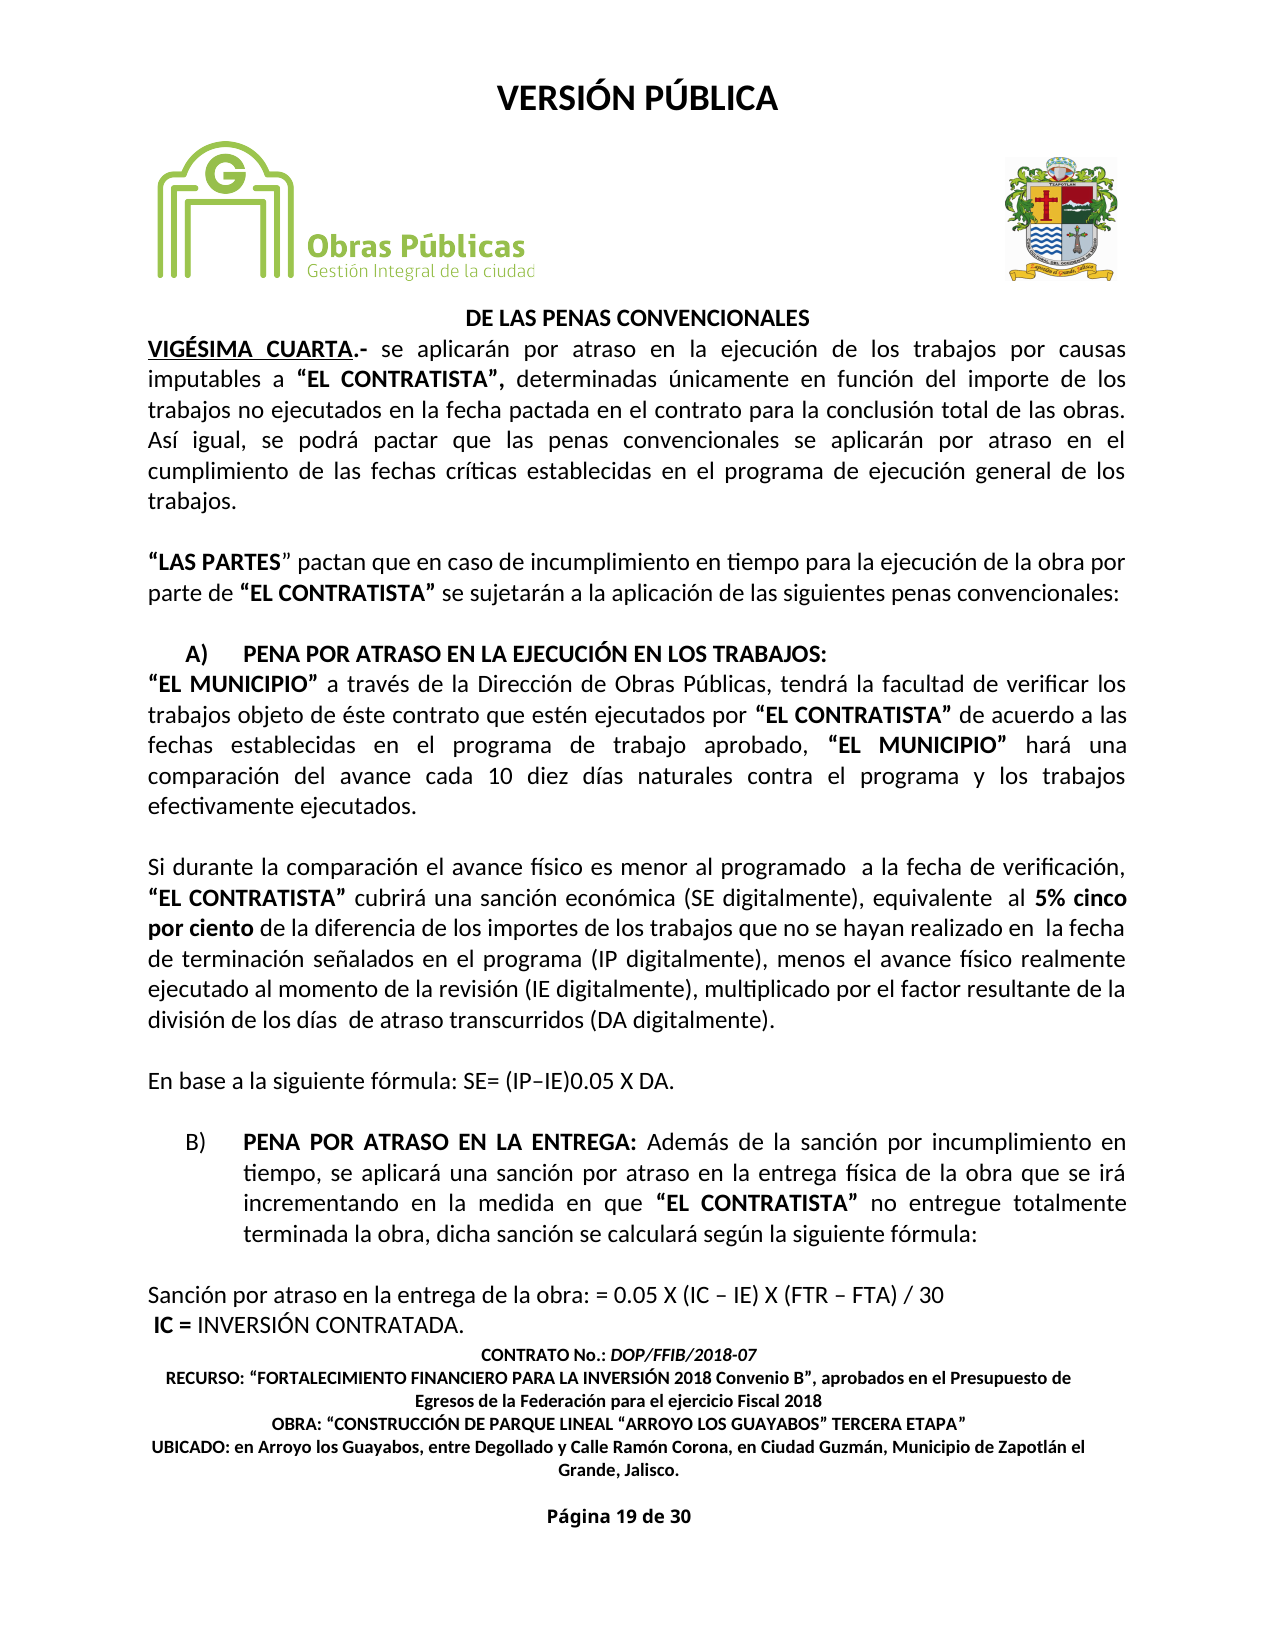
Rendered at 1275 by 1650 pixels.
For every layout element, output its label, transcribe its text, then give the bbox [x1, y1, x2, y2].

text En base a la siguiente fórmula: SE= (IP–IE)0.05 X DA. [148, 1065, 1127, 1096]
list PENA POR ATRASO EN LA EJECUCIÓN EN LOS TRABAJOS: [185, 638, 1127, 668]
text Sanción por atraso en la entrega de la obra: = 0.05 X (IC – IE) X (FTR – FTA) / 30 [148, 1279, 1127, 1309]
picture [157, 141, 535, 281]
text Si durante la comparación el avance físico es menor al programado a la fecha de verificación, “EL CONTRATISTA” cubrirá una sanción económica (SE digitalmente), equivalente al 5% cinco por ciento de la diferencia de los importes de los trabajos que no se hayan realizado en la fecha de terminación señalados en el programa (IP digitalmente), menos el avance físico realmente ejecutado al momento de la revisión (IE digitalmente), multiplicado por el factor resultante de la división de los días de atraso transcurridos (DA digitalmente). [148, 852, 1127, 1035]
picture [1005, 157, 1118, 281]
text VIGÉSIMA CUARTA.- se aplicarán por atraso en la ejecución de los trabajos por causas imputables a “EL CONTRATISTA”, determinadas únicamente en función del importe de los trabajos no ejecutados en la fecha pactada en el contrato para la conclusión total de las obras. Así igual, se podrá pactar que las penas convencionales se aplicarán por atraso en el cumplimiento de las fechas críticas establecidas en el programa de ejecución general de los trabajos. [148, 333, 1127, 516]
text “EL MUNICIPIO” a través de la Dirección de Obras Públicas, tendrá la facultad de verificar los trabajos objeto de éste contrato que estén ejecutados por “EL CONTRATISTA” de acuerdo a las fechas establecidas en el programa de trabajo aprobado, “EL MUNICIPIO” hará una comparación del avance cada 10 diez días naturales contra el programa y los trabajos efectivamente ejecutados. [148, 668, 1127, 821]
text “LAS PARTES” pactan que en caso de incumplimiento en tiempo para la ejecución de la obra por parte de “EL CONTRATISTA” se sujetarán a la aplicación de las siguientes penas convencionales: [148, 546, 1127, 607]
text DE LAS PENAS CONVENCIONALES [148, 302, 1127, 333]
text IC = INVERSIÓN CONTRATADA. [148, 1309, 1127, 1340]
list PENA POR ATRASO EN LA ENTREGA: Además de la sanción por incumplimiento en tiempo, se aplicará una sanción por atraso en la entrega física de la obra que se irá incrementando en la medida en que “EL CONTRATISTA” no entregue totalmente terminada la obra, dicha sanción se calculará según la siguiente fórmula: [185, 1126, 1127, 1248]
